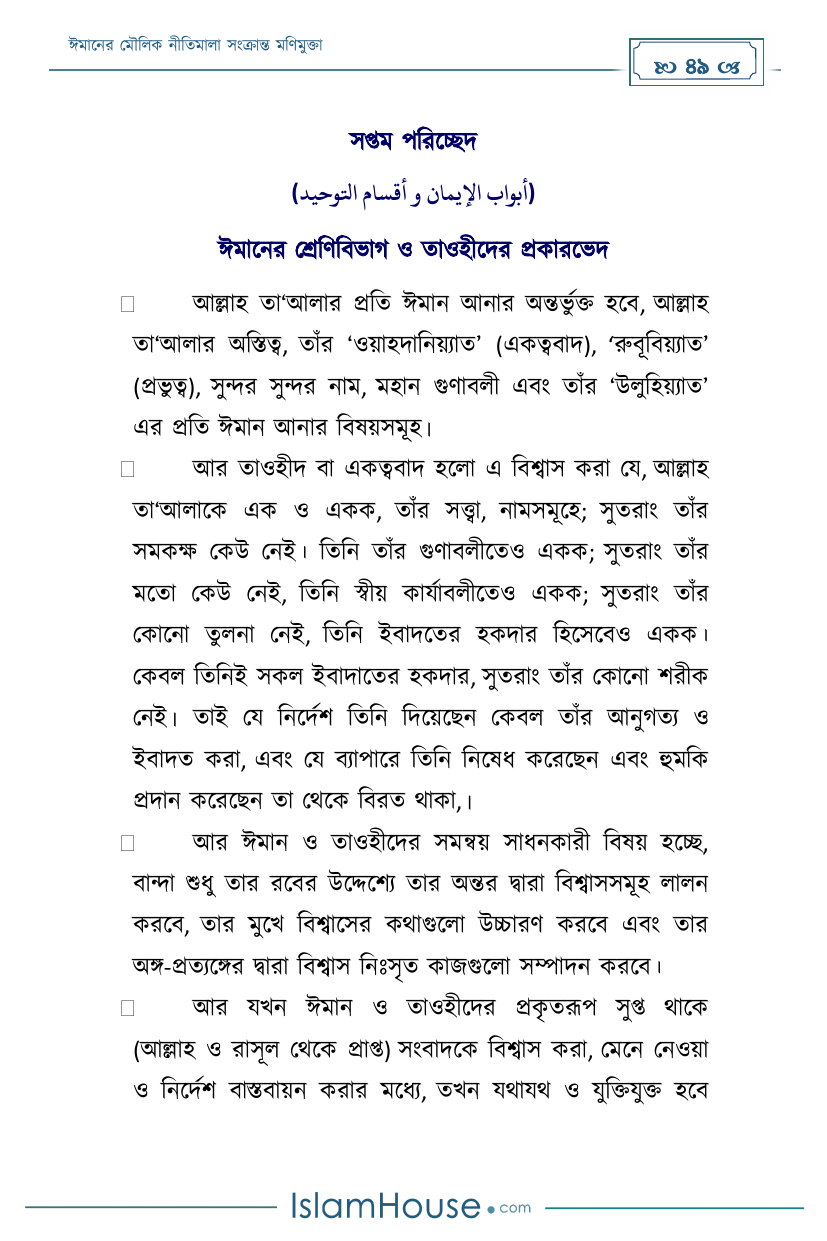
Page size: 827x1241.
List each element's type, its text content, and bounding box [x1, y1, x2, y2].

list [118, 985, 709, 1110]
text ঈমানের শ্রেণিবিভাগ ও তাওহীদের প্রকারভেদ [118, 227, 709, 268]
list আর ঈমান ও তাওহীদের সমন্বয় সাধনকারী বিষয় হচ্ছে, বান্দা শুধু তার রবের উদ্দেশ্যে তার অন্তর দ্বারা বিশ্বাসসমূহ লালন করবে, তার মুখে বিশ্বাসের কথাগুলো উচ্চারণ করবে এবং তার অঙ্গ-প্রত্যঙ্গের দ্বারা বিশ্বাস নিঃসৃত কাজগুলো সম্পাদন করবে। [118, 819, 709, 985]
text সপ্তম পরিচ্ছেদ [118, 118, 709, 159]
text (أبواب الإيمان و أقسام التوحيد) [118, 172, 709, 214]
list আল্লাহ তা‘আলার প্রতি ঈমান আনার অন্তর্ভুক্ত হবে, আল্লাহ তা‘আলার অস্তিত্ব, তাঁর ‘ওয়াহদানিয়্যাত’ (একত্ববাদ), ‘রুবূবিয়্যাত’ (প্রভুত্ব), সুন্দর সুন্দর নাম, মহান গুণাবলী এবং তাঁর ‘উলুহিয়্যাত’ এর প্রতি ঈমান আনার বিষয়সমূহ। [118, 281, 709, 446]
list আর তাওহীদ বা একত্ববাদ হলো এ বিশ্বাস করা যে, আল্লাহ তা‘আলাকে এক ও একক, তাঁর সত্ত্বা, নামসমূহে; সুতরাং তাঁর সমকক্ষ কেউ নেই। তিনি তাঁর গুণাবলীতেও একক; সুতরাং তাঁর মতো কেউ নেই, তিনি স্বীয় কার্যাবলীতেও একক; সুতরাং তাঁর কোনো তুলনা নেই, তিনি ইবাদতের হকদার হিসেবেও একক। কেবল তিনিই সকল ইবাদাতের হকদার, সুতরাং তাঁর কোনো শরীক নেই। তাই যে নির্দেশ তিনি দিয়েছেন কেবল তাঁর আনুগত্য ও ইবাদত করা, এবং যে ব্যাপারে তিনি নিষেধ করেছেন এবং হুমকি প্রদান করেছেন তা থেকে বিরত থাকা,। [118, 446, 709, 819]
picture [284, 1187, 805, 1225]
picture [18, 1186, 277, 1224]
